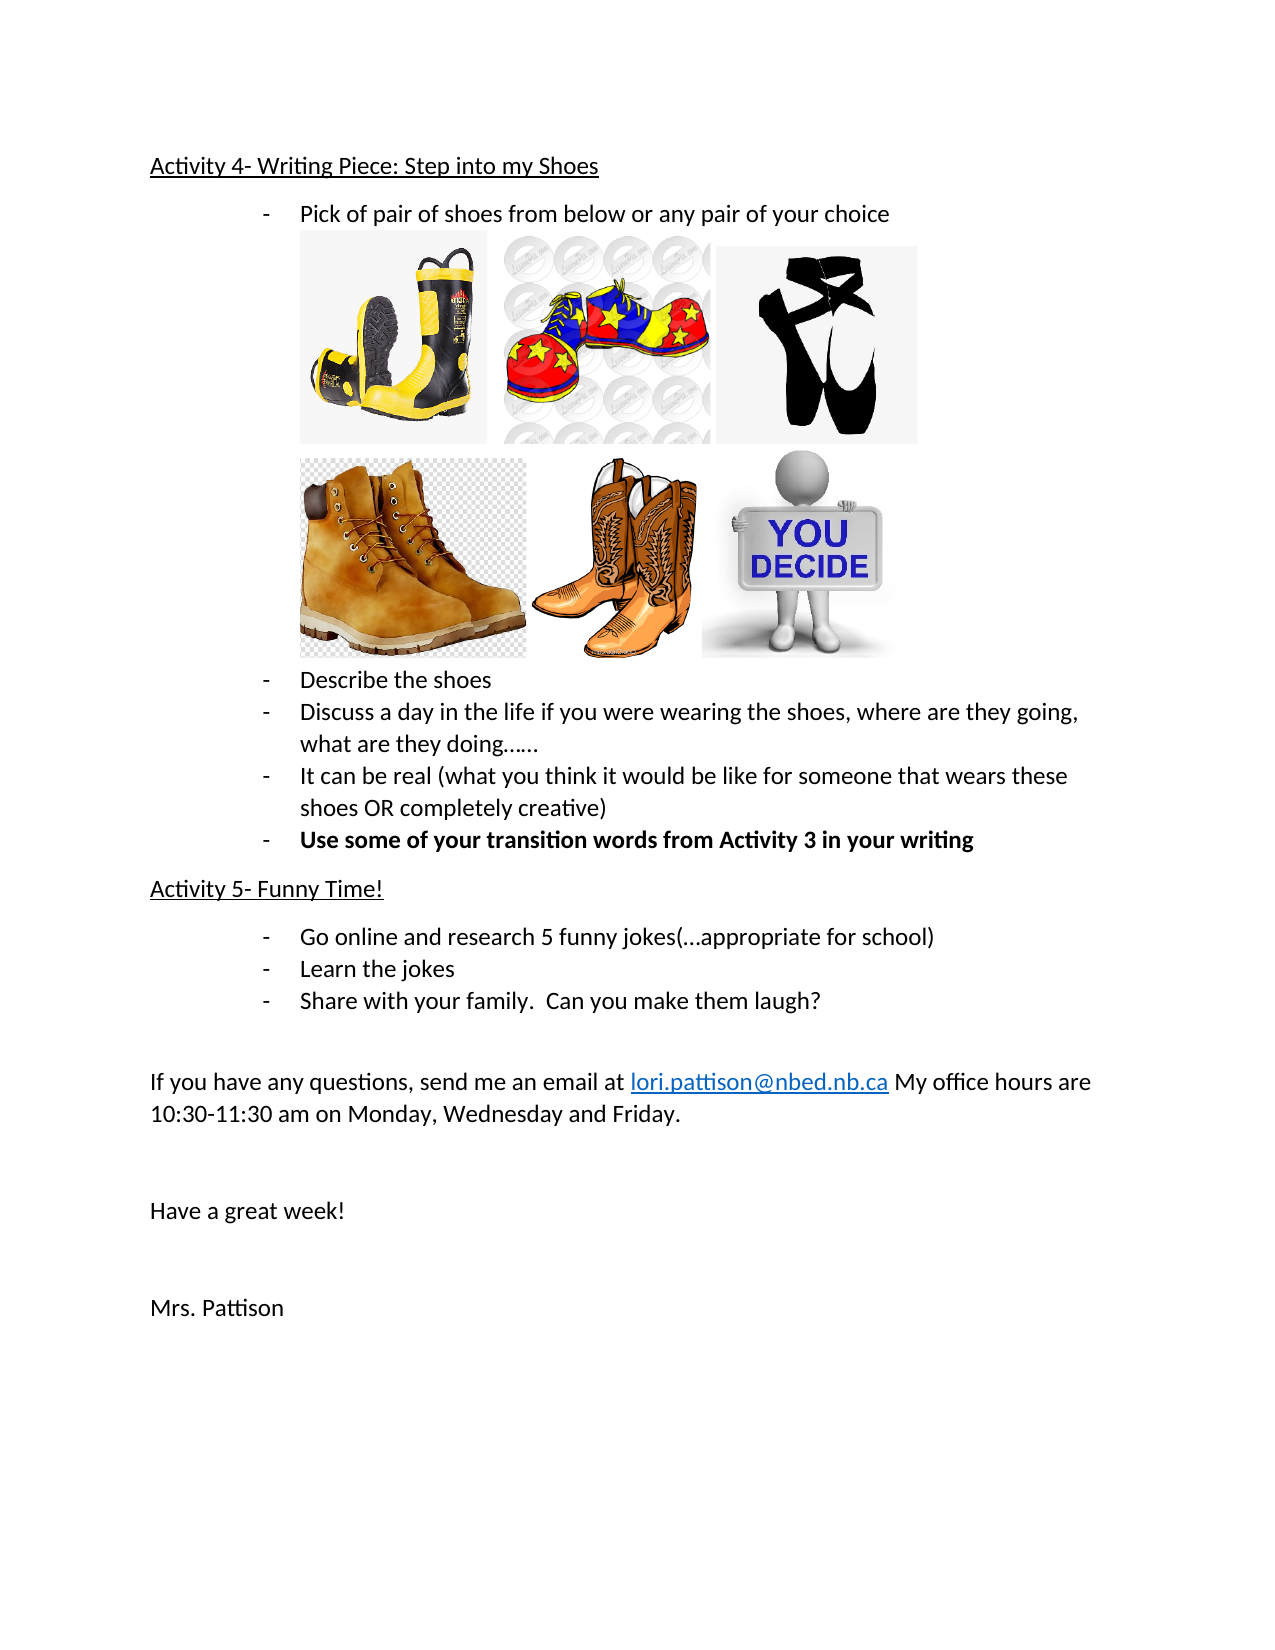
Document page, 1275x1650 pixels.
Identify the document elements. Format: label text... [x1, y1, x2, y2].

list Discuss a day in the life if you were wearing the shoes, where are they going, what are they doing…… [262, 696, 1125, 759]
text Have a great week! [150, 1195, 1125, 1226]
text Activity 5- Funny Time! [150, 873, 1125, 903]
list Describe the shoes [262, 664, 1125, 695]
list Share with your family. Can you make them laugh? [262, 985, 1125, 1016]
list Go online and research 5 funny jokes(…appropriate for school) [262, 921, 1125, 952]
picture [300, 230, 488, 444]
list It can be real (what you think it would be like for someone that wears these shoes OR completely creative) [262, 760, 1125, 823]
list Pick of pair of shoes from below or any pair of your choice [262, 199, 1125, 229]
picture [531, 458, 697, 658]
list Learn the jokes [262, 953, 1125, 984]
text If you have any questions, send me an email at lori.pattison@nbed.nb.ca My office hours are 10:30-11:30 am on Monday, Wednesday and Friday. [150, 1066, 1125, 1128]
list Use some of your transition words from Activity 3 in your writing [262, 824, 1125, 855]
text Mrs. Pattison [150, 1293, 1125, 1323]
text Activity 4- Writing Piece: Step into my Shoes [150, 150, 1125, 181]
picture [300, 458, 527, 658]
picture [504, 236, 918, 658]
